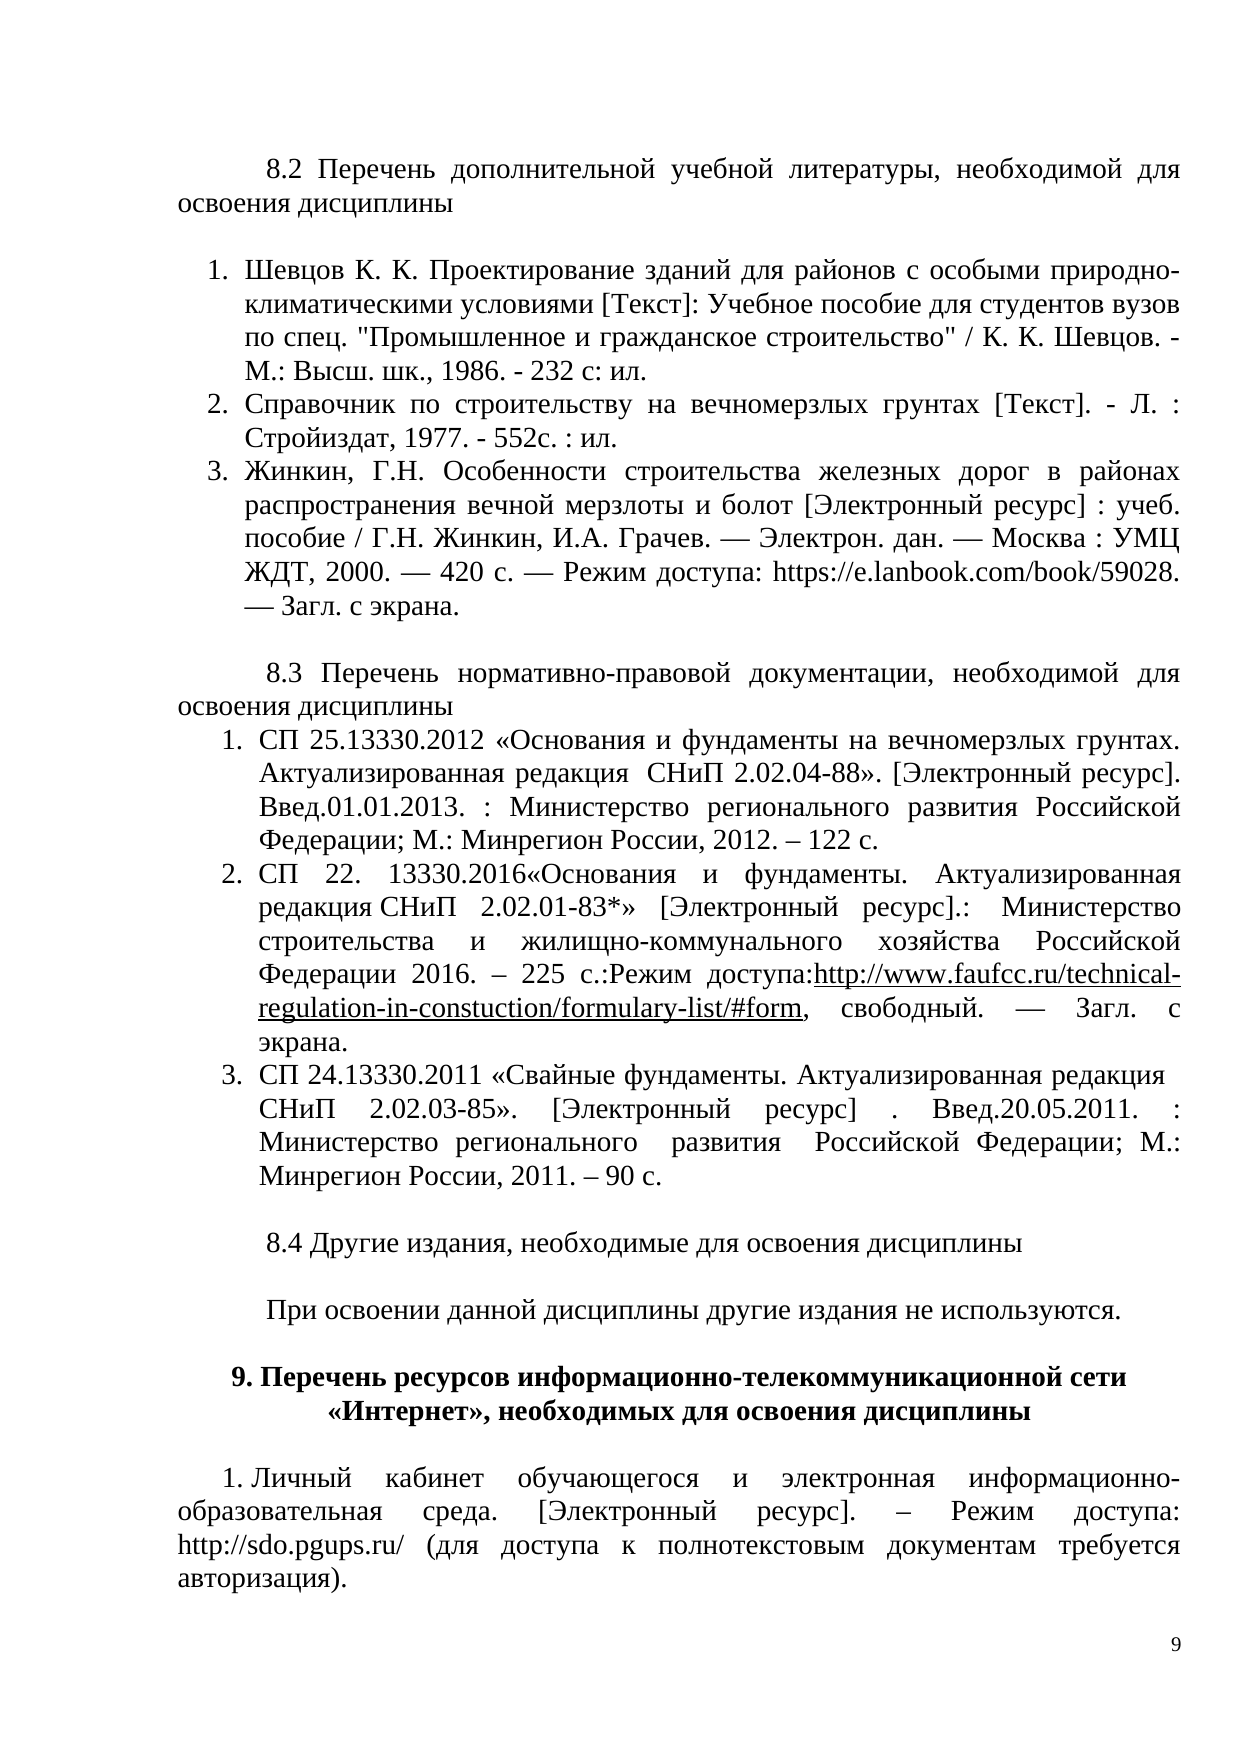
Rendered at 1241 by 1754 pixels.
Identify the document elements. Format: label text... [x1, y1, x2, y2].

list СП 25.13330.2012 «Основания и фундаменты на вечномерзлых грунтах. Актуализированная редакция СНиП 2.02.04-88». [Электронный ресурс]. Введ.01.01.2013. : Министерство регионального развития Российской Федерации; М.: Минрегион России, 2012. – 122 с. [221, 722, 1181, 856]
list Жинкин, Г.Н. Особенности строительства железных дорог в районах распространения вечной мерзлоты и болот [Электронный ресурс] : учеб. пособие / Г.Н. Жинкин, И.А. Грачев. — Электрон. дан. — Москва : УМЦ ЖДТ, 2000. — 420 с. — Режим доступа: https://e.lanbook.com/book/59028. — Загл. с экрана. [207, 453, 1181, 621]
list Шевцов К. К. Проектирование зданий для районов с особыми природно-климатическими условиями [Текст]: Учебное пособие для студентов вузов по спец. "Промышленное и гражданское строительство" / К. К. Шевцов. - М.: Высш. шк., 1986. - 232 с: ил. [207, 252, 1181, 386]
list Личный кабинет обучающегося и электронная информационно-образовательная среда. [Электронный ресурс]. – Режим доступа: http://sdo.pgups.ru/ (для доступа к полнотекстовым документам требуется авторизация). [177, 1460, 1181, 1594]
text «Интернет», необходимых для освоения дисциплины [177, 1393, 1181, 1426]
text 8.2 Перечень дополнительной учебной литературы, необходимой для освоения дисциплины [177, 152, 1181, 219]
text 9. Перечень ресурсов информационно-телекоммуникационной сети [177, 1359, 1181, 1393]
list СП 22. 13330.2016«Основания и фундаменты. Актуализированная редакция СНиП 2.02.01-83*» [Электронный ресурс].: Министерство строительства и жилищно-коммунального хозяйства Российской Федерации 2016. – 225 с.:Режим доступа:http://www.faufcc.ru/technical-regulation-in-constuction/formulary-list/#form, свободный. — Загл. с экрана. [221, 856, 1181, 1057]
list СП 24.13330.2011 «Свайные фундаменты. Актуализированная редакция СНиП 2.02.03-85». [Электронный ресурс] . Введ.20.05.2011. : Министерство регионального развития Российской Федерации; М.: Минрегион России, 2011. – 90 с. [221, 1057, 1181, 1191]
list Справочник по строительству на вечномерзлых грунтах [Текст]. - Л. : Стройиздат, 1977. - 552с. : ил. [207, 386, 1181, 453]
text 8.3 Перечень нормативно-правовой документации, необходимой для освоения дисциплины [177, 655, 1181, 722]
text При освоении данной дисциплины другие издания не используются. [177, 1292, 1181, 1326]
text 8.4 Другие издания, необходимые для освоения дисциплины [177, 1225, 1181, 1258]
